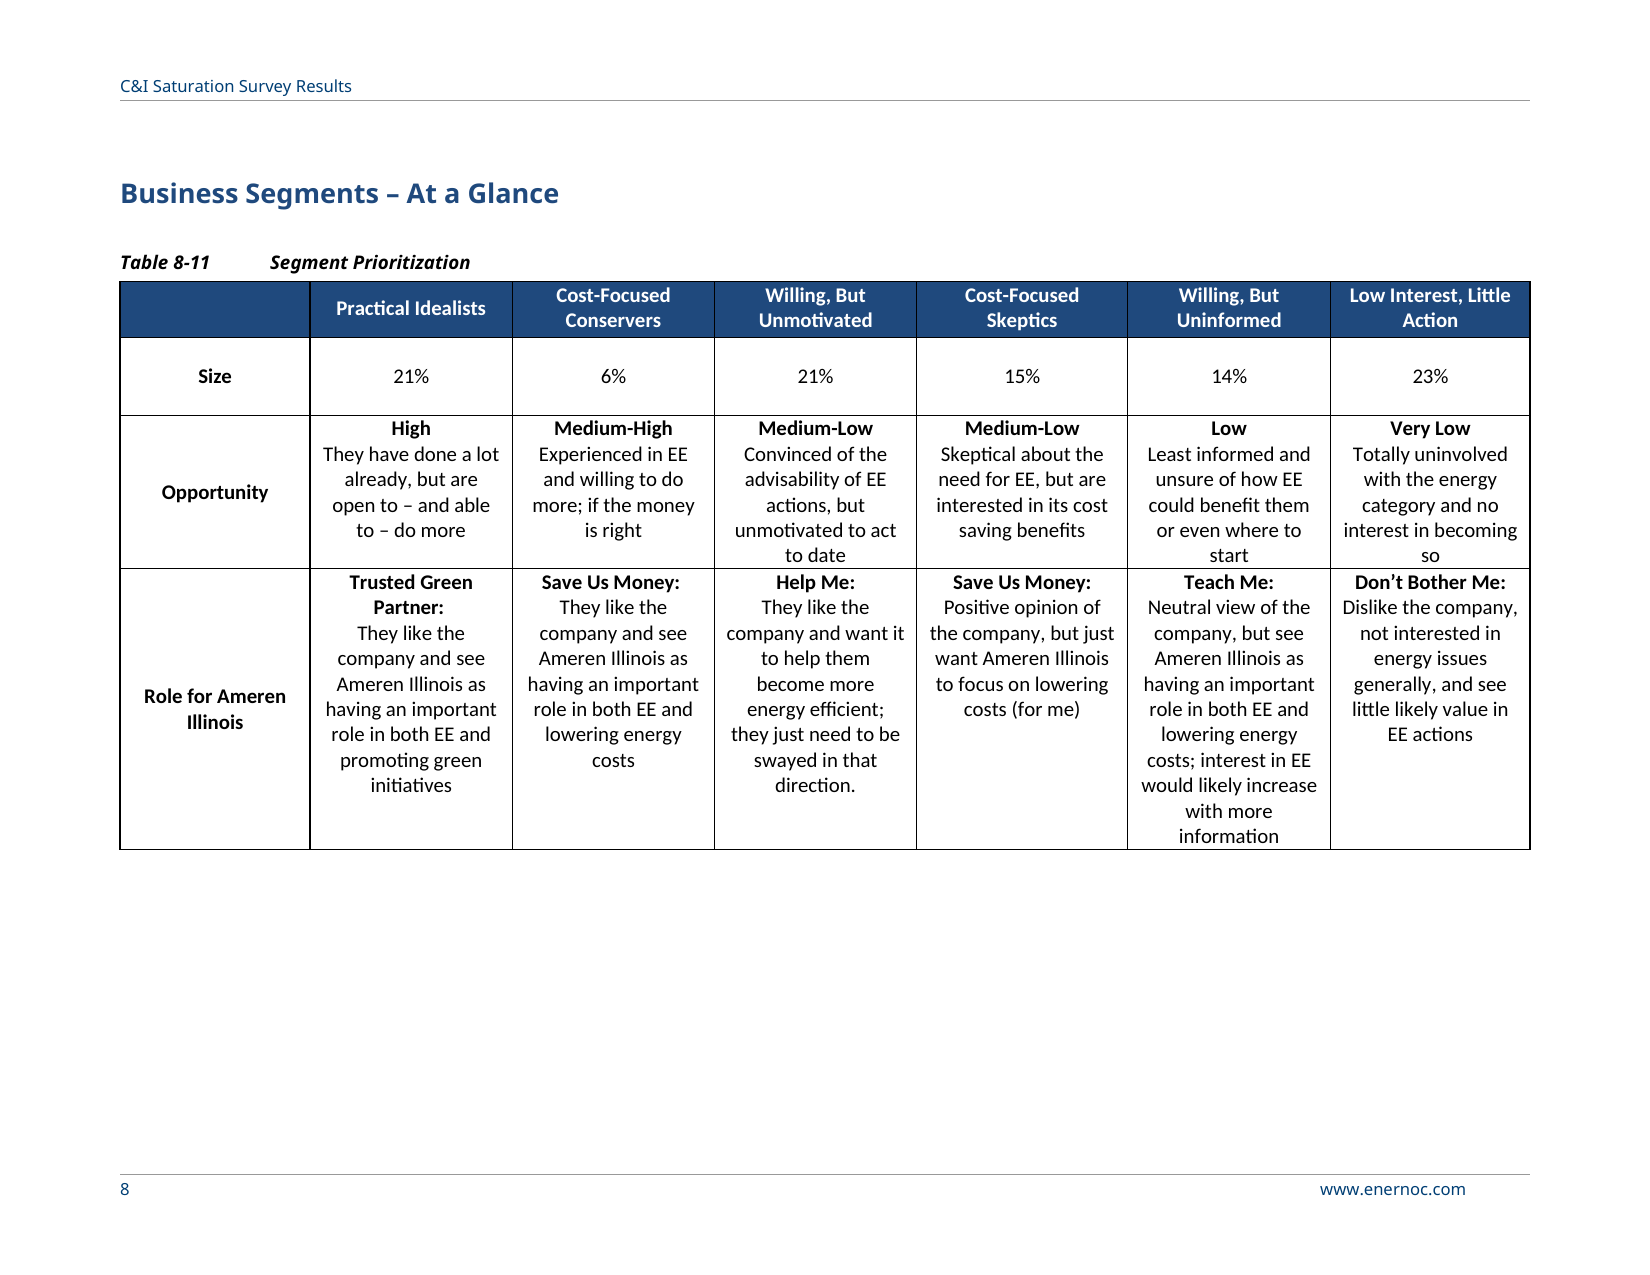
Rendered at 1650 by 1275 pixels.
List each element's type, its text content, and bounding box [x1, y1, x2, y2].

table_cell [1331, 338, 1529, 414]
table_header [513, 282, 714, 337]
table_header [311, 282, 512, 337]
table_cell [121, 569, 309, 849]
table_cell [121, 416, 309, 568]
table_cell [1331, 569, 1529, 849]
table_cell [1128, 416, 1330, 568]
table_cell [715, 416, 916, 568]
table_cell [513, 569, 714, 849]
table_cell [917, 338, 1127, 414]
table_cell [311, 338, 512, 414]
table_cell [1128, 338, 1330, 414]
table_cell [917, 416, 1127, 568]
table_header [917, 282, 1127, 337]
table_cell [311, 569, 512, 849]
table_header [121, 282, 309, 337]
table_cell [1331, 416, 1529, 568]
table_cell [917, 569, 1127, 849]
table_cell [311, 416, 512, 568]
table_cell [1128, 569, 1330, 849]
subtitle Business Segments – At a Glance [120, 175, 1530, 212]
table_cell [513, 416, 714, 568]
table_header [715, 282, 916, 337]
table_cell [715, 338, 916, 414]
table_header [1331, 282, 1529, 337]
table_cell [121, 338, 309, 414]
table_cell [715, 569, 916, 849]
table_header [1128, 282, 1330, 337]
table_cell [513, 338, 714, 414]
